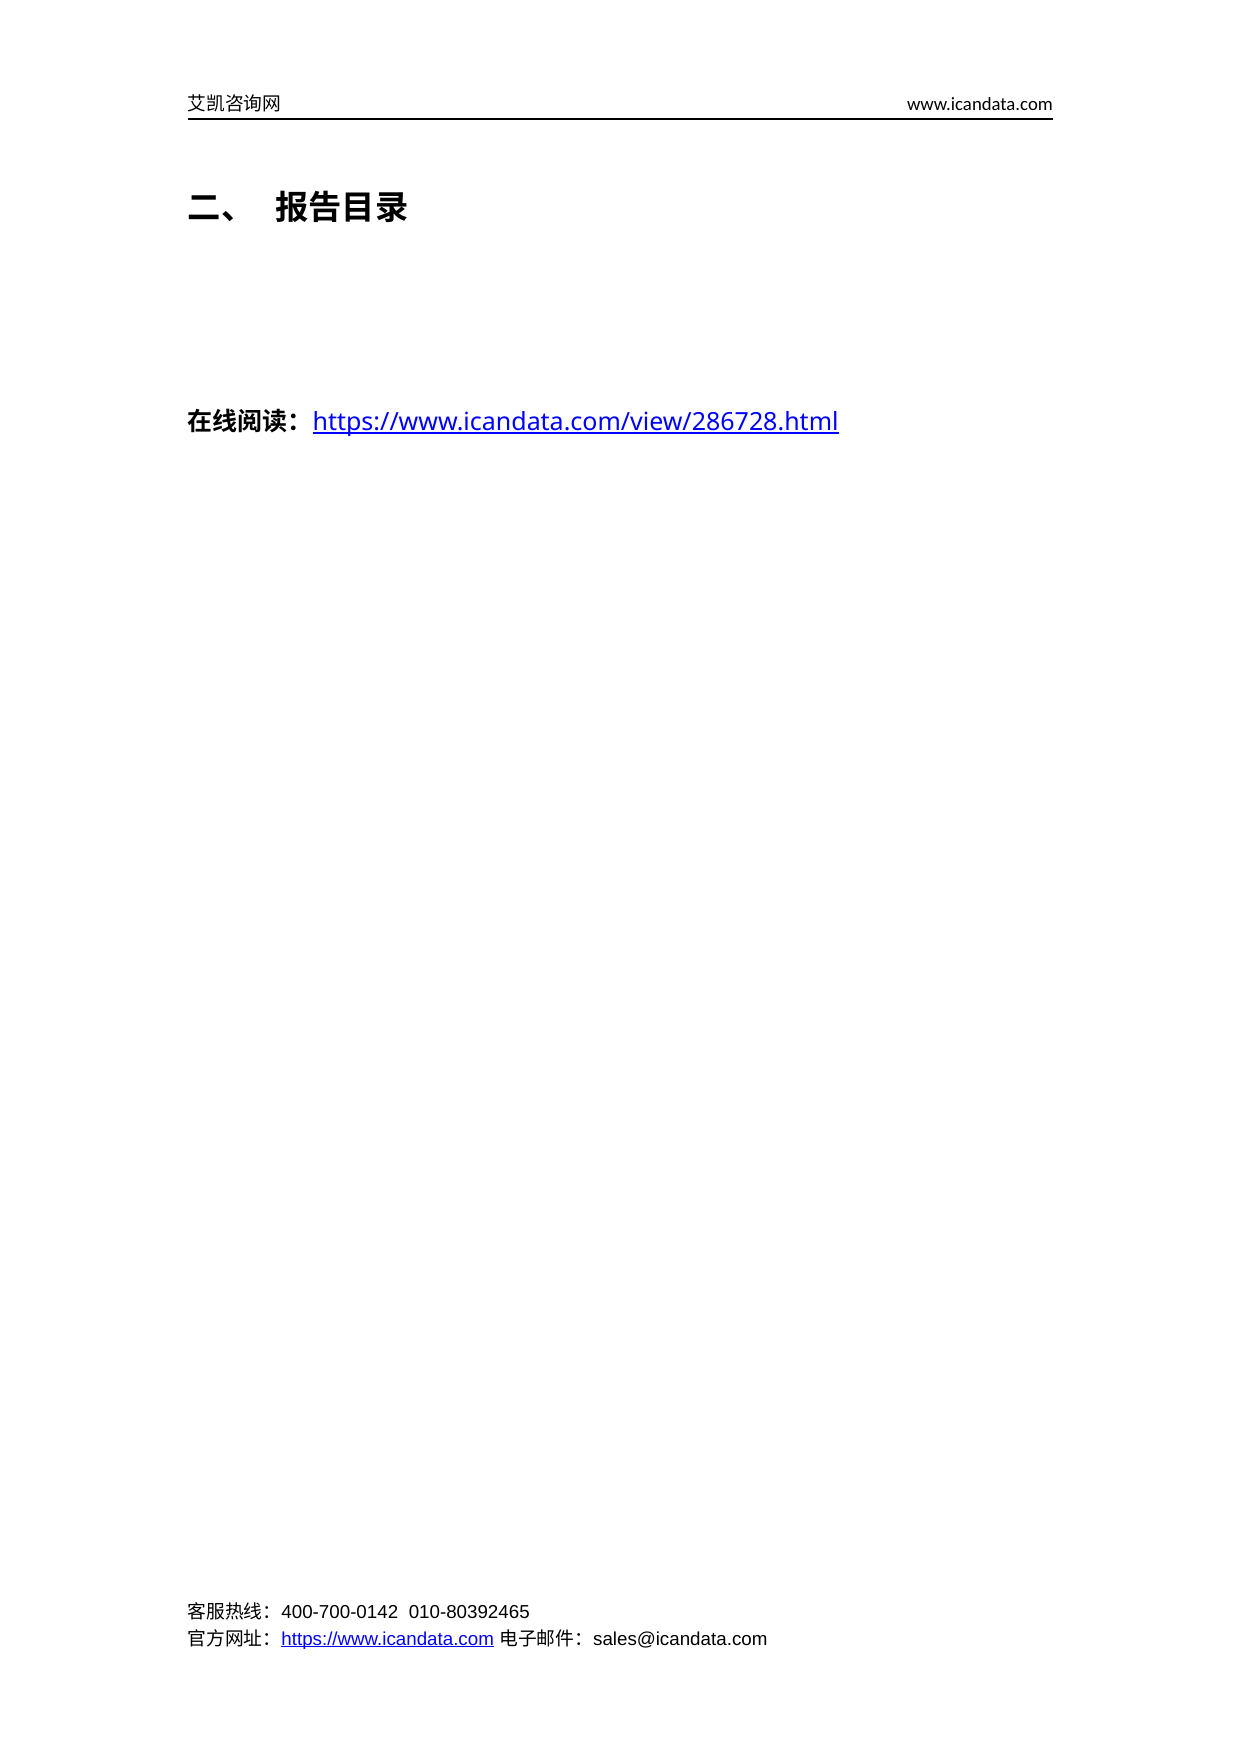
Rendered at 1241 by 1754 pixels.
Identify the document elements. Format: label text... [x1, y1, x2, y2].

subtitle 报告目录 [187, 172, 1053, 237]
text 在线阅读：https://www.icandata.com/view/286728.html [187, 387, 1053, 452]
